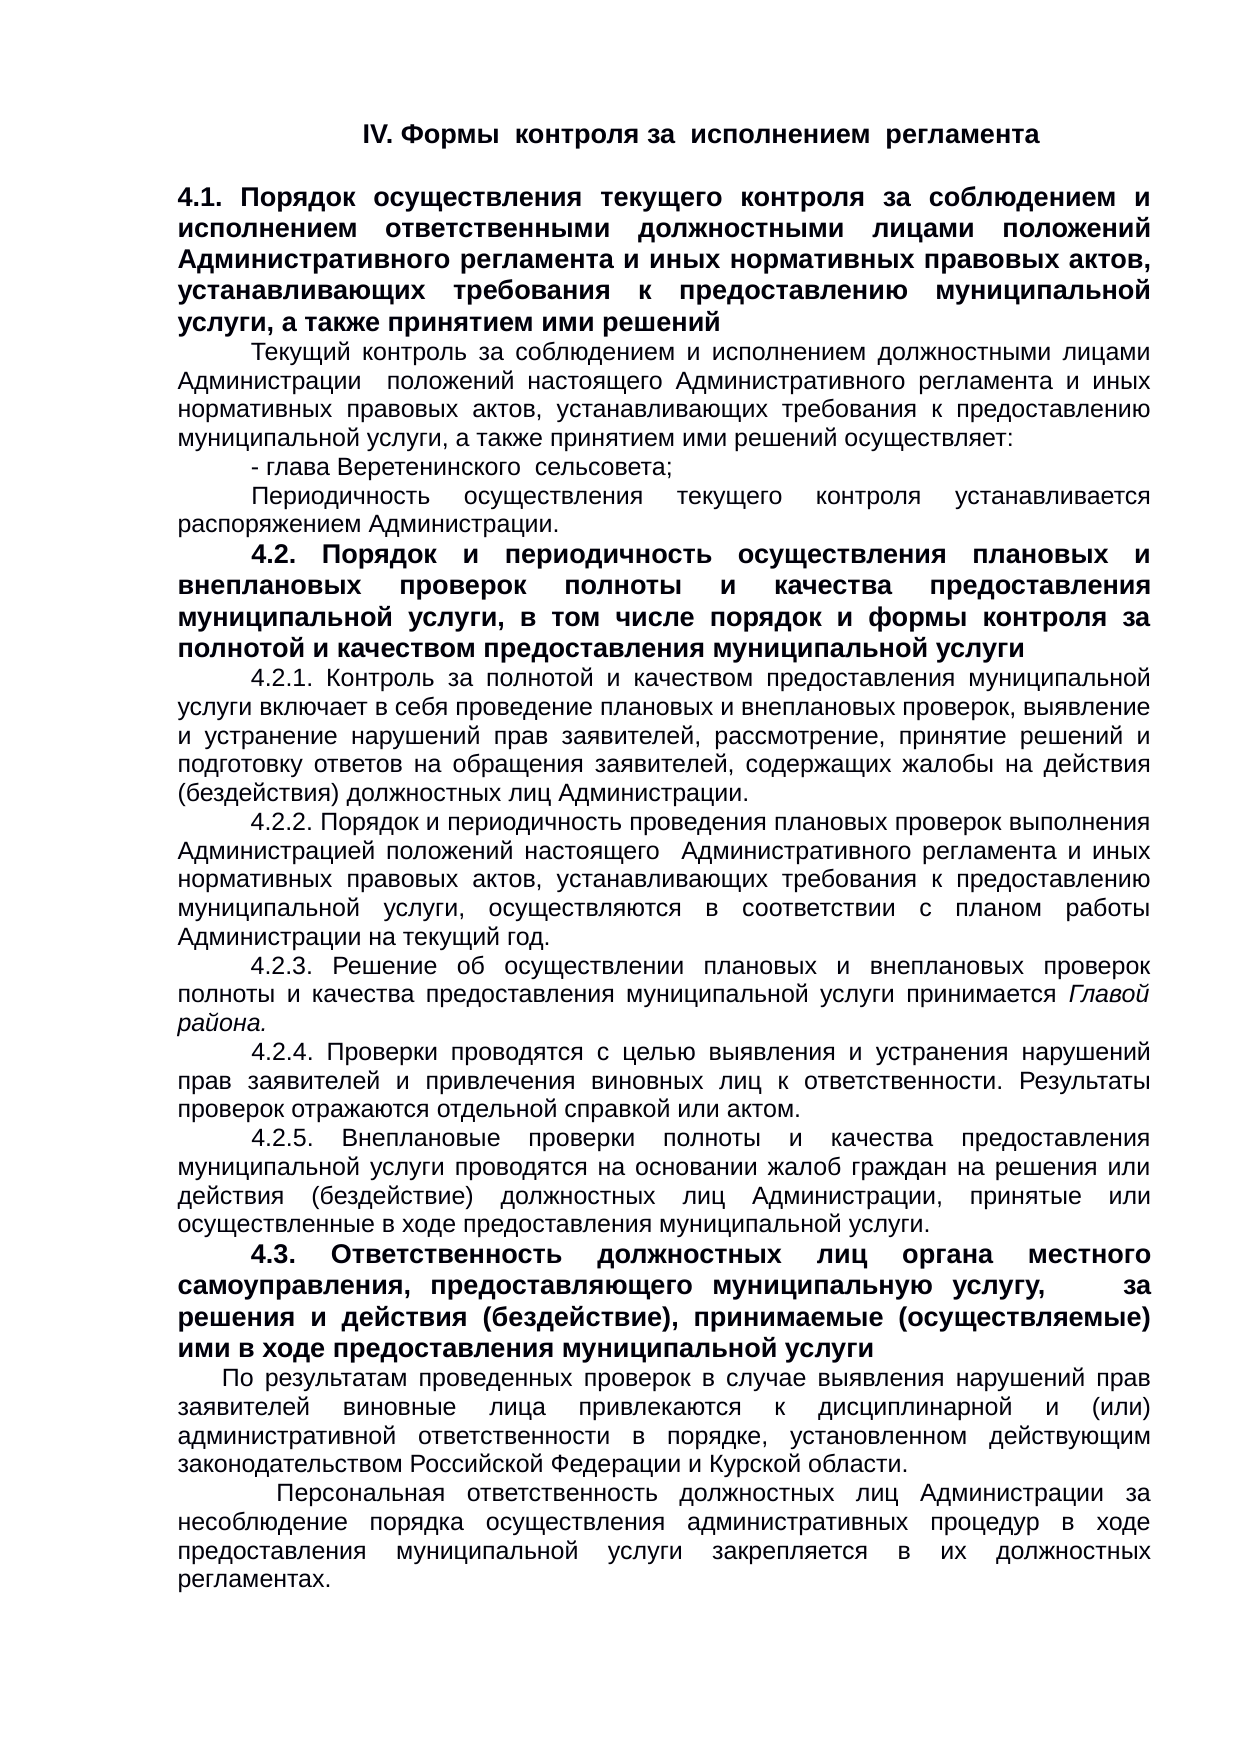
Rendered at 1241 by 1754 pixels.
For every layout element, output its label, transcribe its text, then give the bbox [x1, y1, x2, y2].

text - глава Веретенинского сельсовета; [177, 452, 1152, 481]
text По результатам проведенных проверок в случае выявления нарушений прав заявителей виновные лица привлекаются к дисциплинарной и (или) административной ответственности в порядке, установленном действующим законодательством Российской Федерации и Курской области. [177, 1363, 1152, 1478]
text Персональная ответственность должностных лиц Администрации за несоблюдение порядка осуществления административных процедур в ходе предоставления муниципальной услуги закрепляется в их должностных регламентах. [177, 1478, 1152, 1593]
text IV. Формы контроля за исполнением регламента [177, 118, 1152, 149]
text 4.1. Порядок осуществления текущего контроля за соблюдением и исполнением ответственными должностными лицами положений Административного регламента и иных нормативных правовых актов, устанавливающих требования к предоставлению муниципальной услуги, а также принятием ими решений [177, 181, 1152, 337]
text 4.2.1. Контроль за полнотой и качеством предоставления муниципальной услуги включает в себя проведение плановых и внеплановых проверок, выявление и устранение нарушений прав заявителей, рассмотрение, принятие решений и подготовку ответов на обращения заявителей, содержащих жалобы на действия (бездействия) должностных лиц Администрации. [177, 663, 1152, 807]
text 4.2.4. Проверки проводятся с целью выявления и устранения нарушений прав заявителей и привлечения виновных лиц к ответственности. Результаты проверок отражаются отдельной справкой или актом. [177, 1037, 1152, 1123]
text 4.2.3. Решение об осуществлении плановых и внеплановых проверок полноты и качества предоставления муниципальной услуги принимается Главой района. [177, 951, 1152, 1037]
text 4.2.2. Порядок и периодичность проведения плановых проверок выполнения Администрацией положений настоящего Административного регламента и иных нормативных правовых актов, устанавливающих требования к предоставлению муниципальной услуги, осуществляются в соответствии с планом работы Администрации на текущий год. [177, 807, 1152, 951]
text 4.2.5. Внеплановые проверки полноты и качества предоставления муниципальной услуги проводятся на основании жалоб граждан на решения или действия (бездействие) должностных лиц Администрации, принятые или осуществленные в ходе предоставления муниципальной услуги. [177, 1123, 1152, 1238]
text Текущий контроль за соблюдением и исполнением должностными лицами Администрации положений настоящего Административного регламента и иных нормативных правовых актов, устанавливающих требования к предоставлению муниципальной услуги, а также принятием ими решений осуществляет: [177, 337, 1152, 452]
text 4.2. Порядок и периодичность осуществления плановых и внеплановых проверок полноты и качества предоставления муниципальной услуги, в том числе порядок и формы контроля за полнотой и качеством предоставления муниципальной услуги [177, 538, 1152, 663]
text Периодичность осуществления текущего контроля устанавливается распоряжением Администрации. [177, 481, 1152, 538]
text 4.3. Ответственность должностных лиц органа местного самоуправления, предоставляющего муниципальную услугу, за решения и действия (бездействие), принимаемые (осуществляемые) ими в ходе предоставления муниципальной услуги [177, 1238, 1152, 1363]
